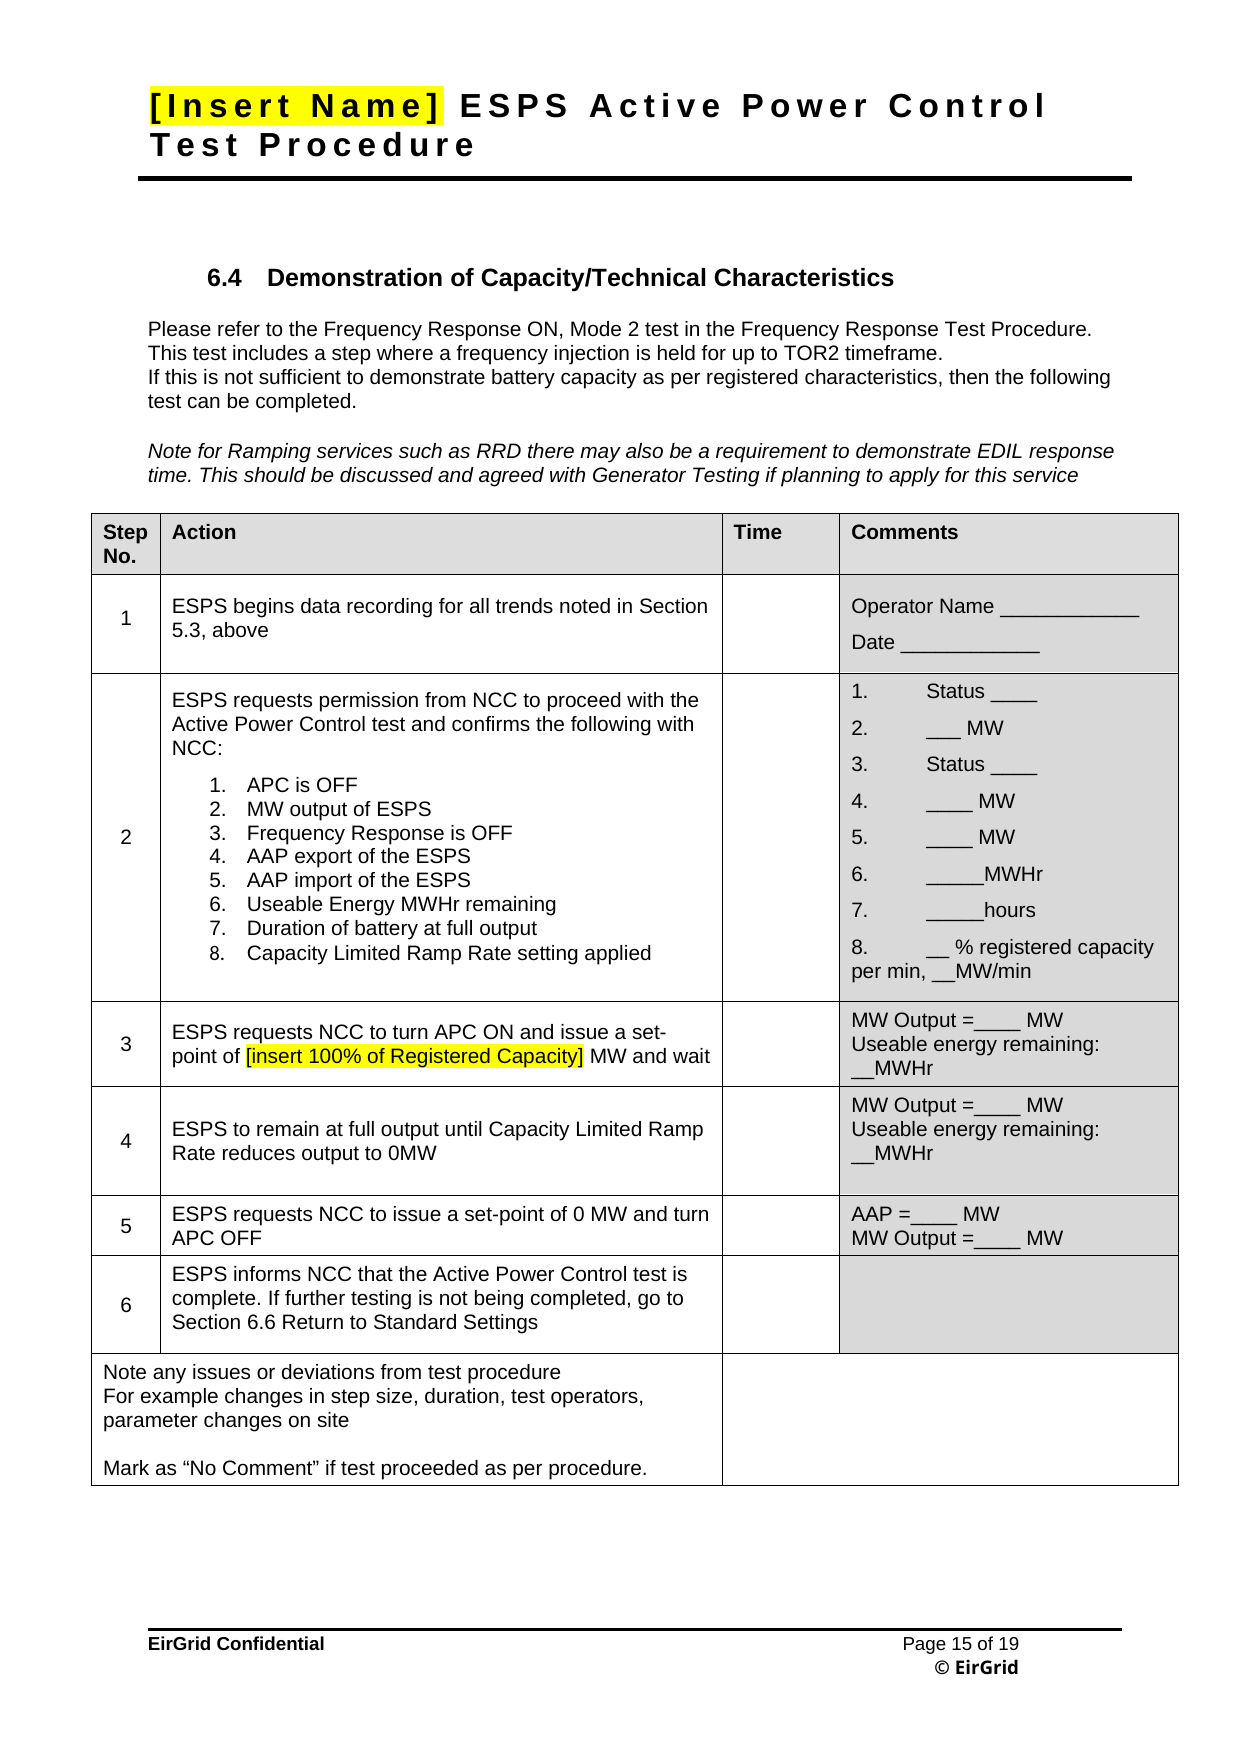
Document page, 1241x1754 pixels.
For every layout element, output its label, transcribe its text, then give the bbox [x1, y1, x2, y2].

table_cell [723, 1256, 839, 1353]
table_header Step No. [92, 514, 160, 574]
table_cell [723, 575, 839, 672]
table_cell 5 [92, 1196, 160, 1255]
text Note for Ramping services such as RRD there may also be a requirement to demonstrate EDIL response time. This should be discussed and agreed with Generator Testing if planning to apply for this service [148, 439, 1122, 487]
table_cell [723, 674, 839, 1001]
table_cell ESPS requests NCC to turn APC ON and issue a set-point of [insert 100% of Registered Capacity] MW and wait [161, 1002, 722, 1086]
table_cell Note any issues or deviations from test procedure For example changes in step size, duration, test operators, parameter changes on site Mark as “No Comment” if test proceeded as per procedure. [92, 1354, 722, 1485]
table_cell 4 [92, 1087, 160, 1194]
text If this is not sufficient to demonstrate battery capacity as per registered characteristics, then the following test can be completed. [148, 365, 1122, 413]
table_cell MW Output =____ MW Useable energy remaining: __MWHr [840, 1087, 1178, 1194]
table_cell ESPS requests NCC to issue a set-point of 0 MW and turn APC OFF [161, 1196, 722, 1255]
table_cell ESPS informs NCC that the Active Power Control test is complete. If further testing is not being completed, go to Section 6.6 Return to Standard Settings [161, 1256, 722, 1353]
table_cell 1 [92, 575, 160, 672]
table_cell ESPS requests permission from NCC to proceed with the Active Power Control test and confirms the following with NCC: APC is OFF MW output of ESPS Frequency Response is OFF AAP export of the ESPS AAP import of the ESPS Useable Energy MWHr remaining Duration of battery at full output Capacity Limited Ramp Rate setting applied [161, 674, 722, 1001]
text Please refer to the Frequency Response ON, Mode 2 test in the Frequency Response Test Procedure. This test includes a step where a frequency injection is held for up to TOR2 timeframe. [148, 317, 1122, 365]
table_cell Operator Name ____________ Date ____________ [840, 575, 1178, 672]
table_cell MW Output =____ MW Useable energy remaining: __MWHr [840, 1002, 1178, 1086]
table_cell [723, 1354, 1178, 1485]
table_cell ESPS begins data recording for all trends noted in Section 5.3, above [161, 575, 722, 672]
table_cell 6 [92, 1256, 160, 1353]
table_cell [723, 1196, 839, 1255]
table_cell AAP =____ MW MW Output =____ MW [840, 1196, 1178, 1255]
table_cell ESPS to remain at full output until Capacity Limited Ramp Rate reduces output to 0MW [161, 1087, 722, 1194]
table_cell [723, 1002, 839, 1086]
table_header Comments [840, 514, 1178, 574]
table_cell 1. Status ____ 2. ___ MW 3. Status ____ 4. ____ MW 5. ____ MW 6. _____MWHr 7. _____hours 8. __ % registered capacity per min, __MW/min [840, 674, 1178, 1001]
table_cell [840, 1256, 1178, 1353]
table_header Action [161, 514, 722, 574]
table_cell [723, 1087, 839, 1194]
table_cell 3 [92, 1002, 160, 1086]
table_header Time [723, 514, 839, 574]
subtitle Demonstration of Capacity/Technical Characteristics [207, 263, 1122, 292]
table_cell 2 [92, 674, 160, 1001]
